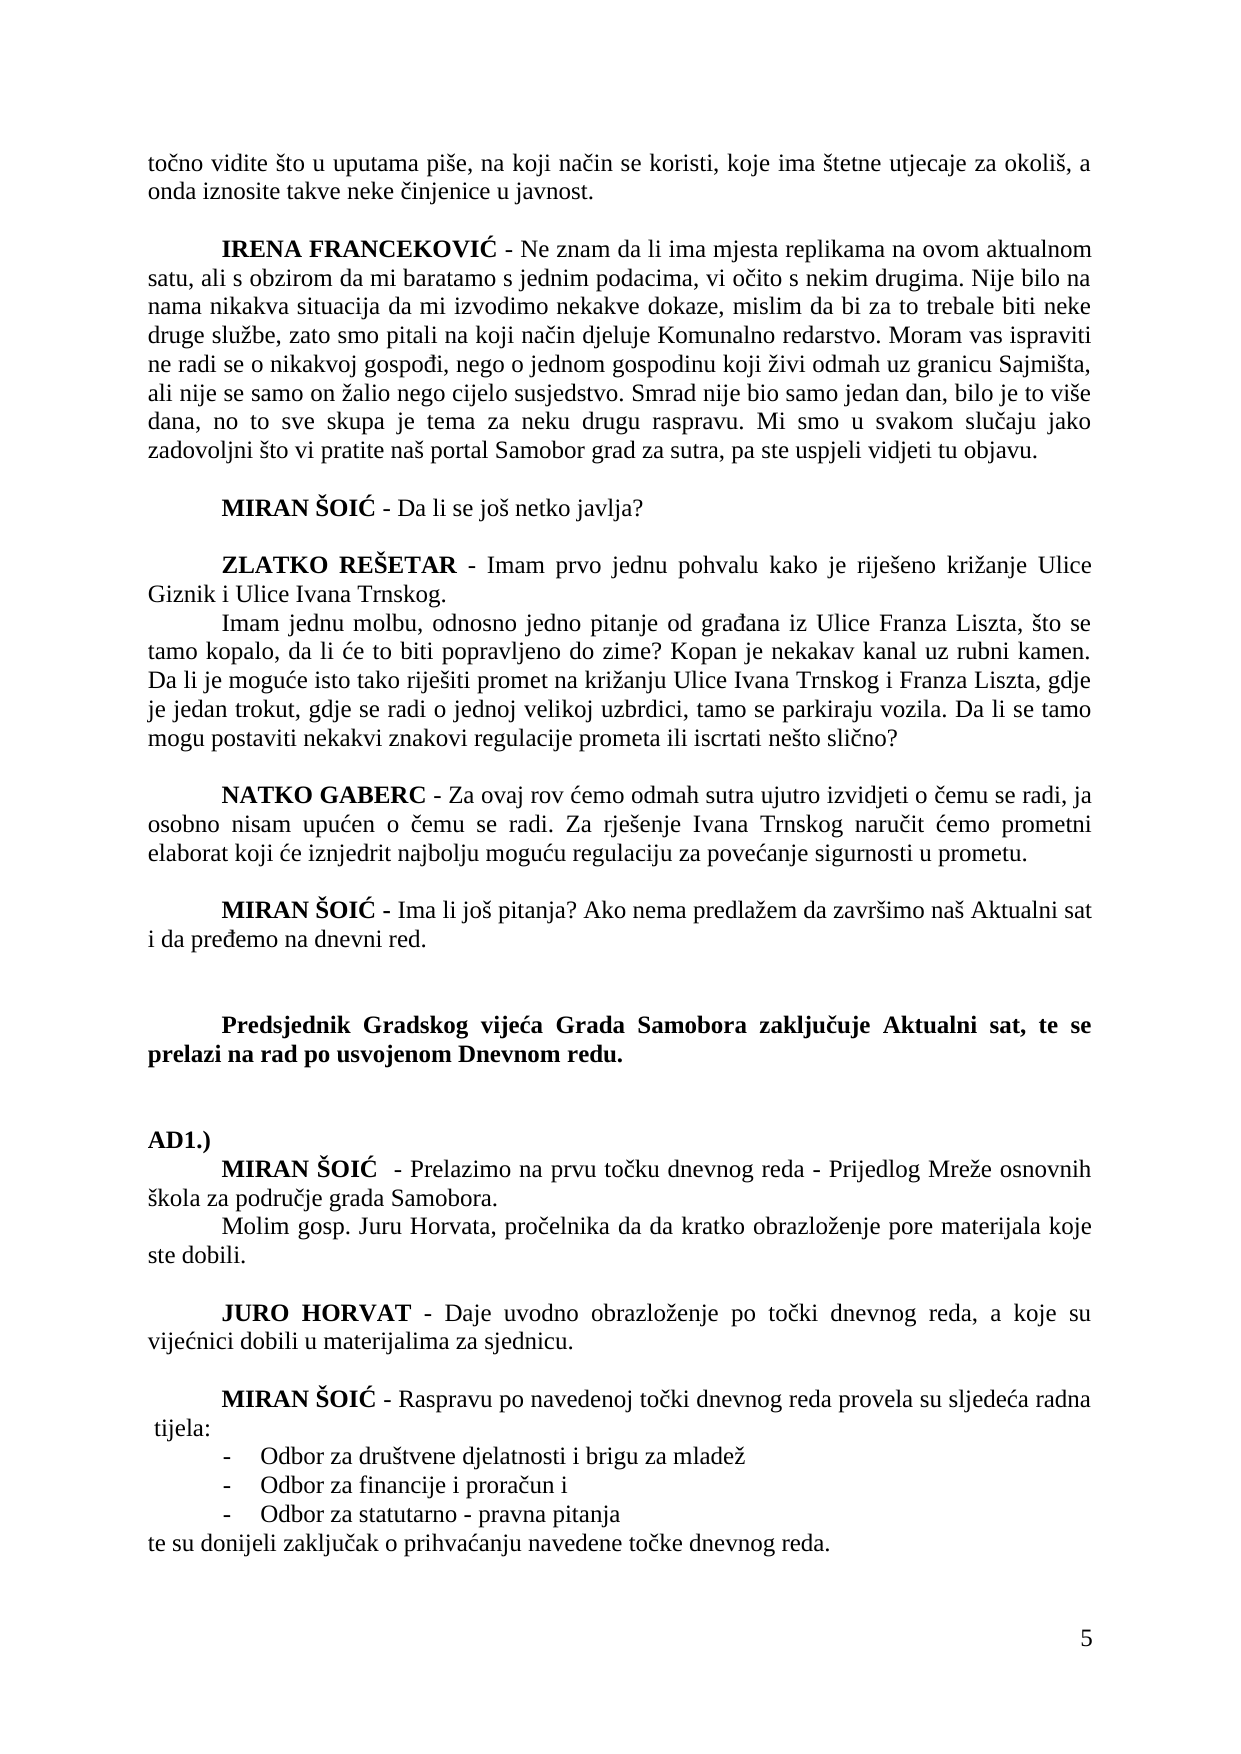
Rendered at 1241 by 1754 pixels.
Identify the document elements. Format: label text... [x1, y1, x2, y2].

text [148, 148, 1093, 205]
text IRENA FRANCEKOVIĆ - Ne znam da li ima mjesta replikama na ovom aktualnom satu, ali s obzirom da mi baratamo s jednim podacima, vi očito s nekim drugima. Nije bilo na nama nikakva situacija da mi izvodimo nekakve dokaze, mislim da bi za to trebale biti neke druge službe, zato smo pitali na koji način djeluje Komunalno redarstvo. Moram vas ispraviti ne radi se o nikakvoj gospođi, nego o jednom gospodinu koji živi odmah uz granicu Sajmišta, ali nije se samo on žalio nego cijelo susjedstvo. Smrad nije bio samo jedan dan, bilo je to više dana, no to sve skupa je tema za neku drugu raspravu. Mi smo u svakom slučaju jako zadovoljni što vi pratite naš portal Samobor grad za sutra, pa ste uspjeli vidjeti tu objavu. [148, 234, 1093, 464]
text ZLATKO REŠETAR - Imam prvo jednu pohvalu kako je riješeno križanje Ulice Giznik i Ulice Ivana Trnskog. [148, 550, 1093, 608]
text Predsjednik Gradskog vijeća Grada Samobora zaključuje Aktualni sat, te se prelazi na rad po usvojenom Dnevnom redu. [148, 1010, 1093, 1068]
text MIRAN ŠOIĆ - Raspravu po navedenoj točki dnevnog reda provela su sljedeća radna tijela: [154, 1384, 1093, 1441]
text MIRAN ŠOIĆ - Da li se još netko javlja? [148, 493, 1093, 521]
list Odbor za društvene djelatnosti i brigu za mladež [223, 1441, 1093, 1470]
text te su donijeli zaključak o prihvaćanju navedene točke dnevnog reda. [148, 1528, 1093, 1556]
text Imam jednu molbu, odnosno jedno pitanje od građana iz Ulice Franza Liszta, što se tamo kopalo, da li će to biti popravljeno do zime? Kopan je nekakav kanal uz rubni kamen. Da li je moguće isto tako riješiti promet na križanju Ulice Ivana Trnskog i Franza Liszta, gdje je jedan trokut, gdje se radi o jednoj velikoj uzbrdici, tamo se parkiraju vozila. Da li se tamo mogu postaviti nekakvi znakovi regulacije prometa ili iscrtati nešto slično? [148, 608, 1093, 751]
text Molim gosp. Juru Horvata, pročelnika da da kratko obrazloženje pore materijala koje ste dobili. [148, 1211, 1093, 1269]
text JURO HORVAT - Daje uvodno obrazloženje po točki dnevnog reda, a koje su vijećnici dobili u materijalima za sjednicu. [148, 1298, 1093, 1355]
text AD1.) [148, 1125, 1093, 1154]
list Odbor za statutarno - pravna pitanja [223, 1499, 1093, 1528]
text MIRAN ŠOIĆ - Ima li još pitanja? Ako nema predlažem da završimo naš Aktualni sat i da pređemo na dnevni red. [148, 895, 1093, 953]
text NATKO GABERC - Za ovaj rov ćemo odmah sutra ujutro izvidjeti o čemu se radi, ja osobno nisam upućen o čemu se radi. Za rješenje Ivana Trnskog naručit ćemo prometni elaborat koji će iznjedrit najbolju moguću regulaciju za povećanje sigurnosti u prometu. [148, 780, 1093, 866]
list Odbor za financije i proračun i [223, 1470, 1093, 1499]
list MIRAN ŠOIĆ - Prelazimo na prvu točku dnevnog reda - Prijedlog Mreže osnovnih škola za područje grada Samobora. [148, 1154, 1093, 1211]
